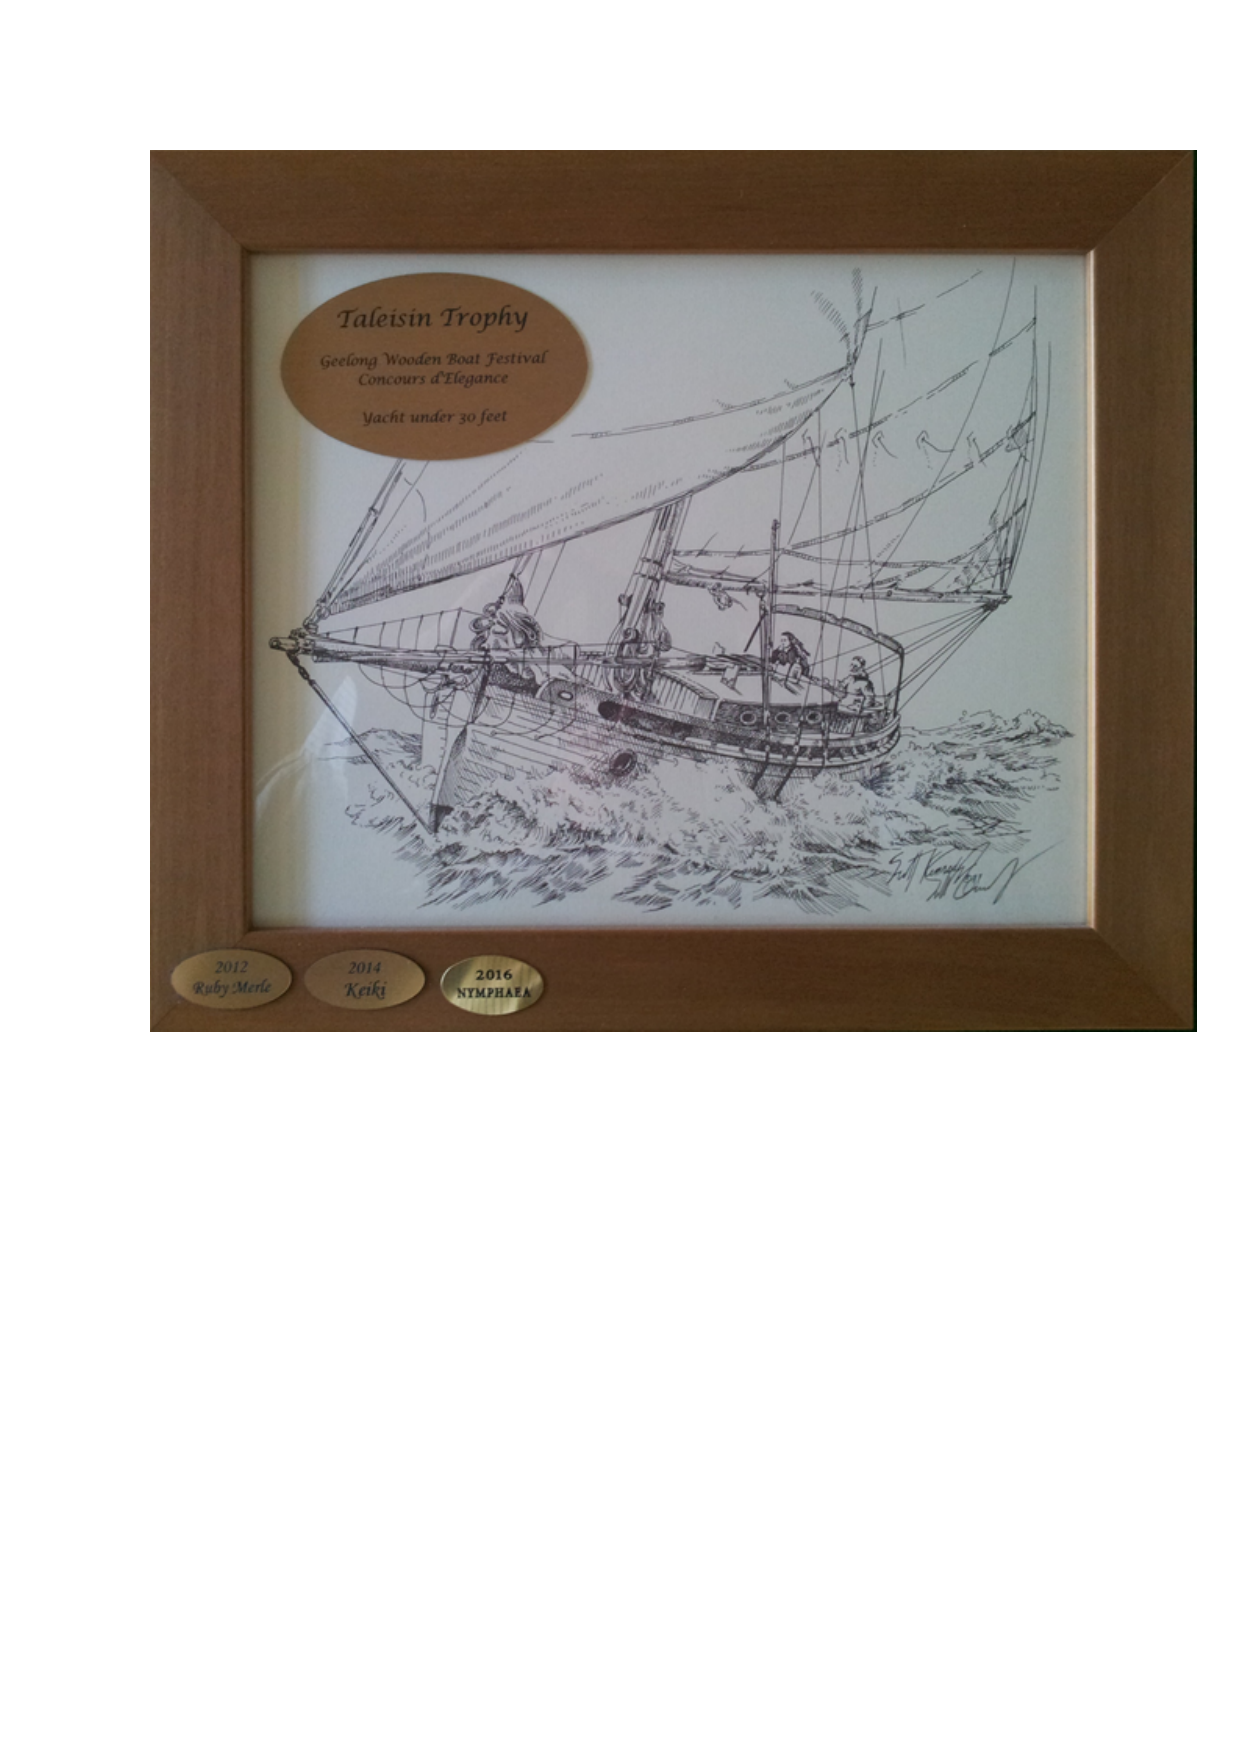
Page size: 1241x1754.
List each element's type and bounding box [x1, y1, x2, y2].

picture [150, 150, 1197, 1032]
